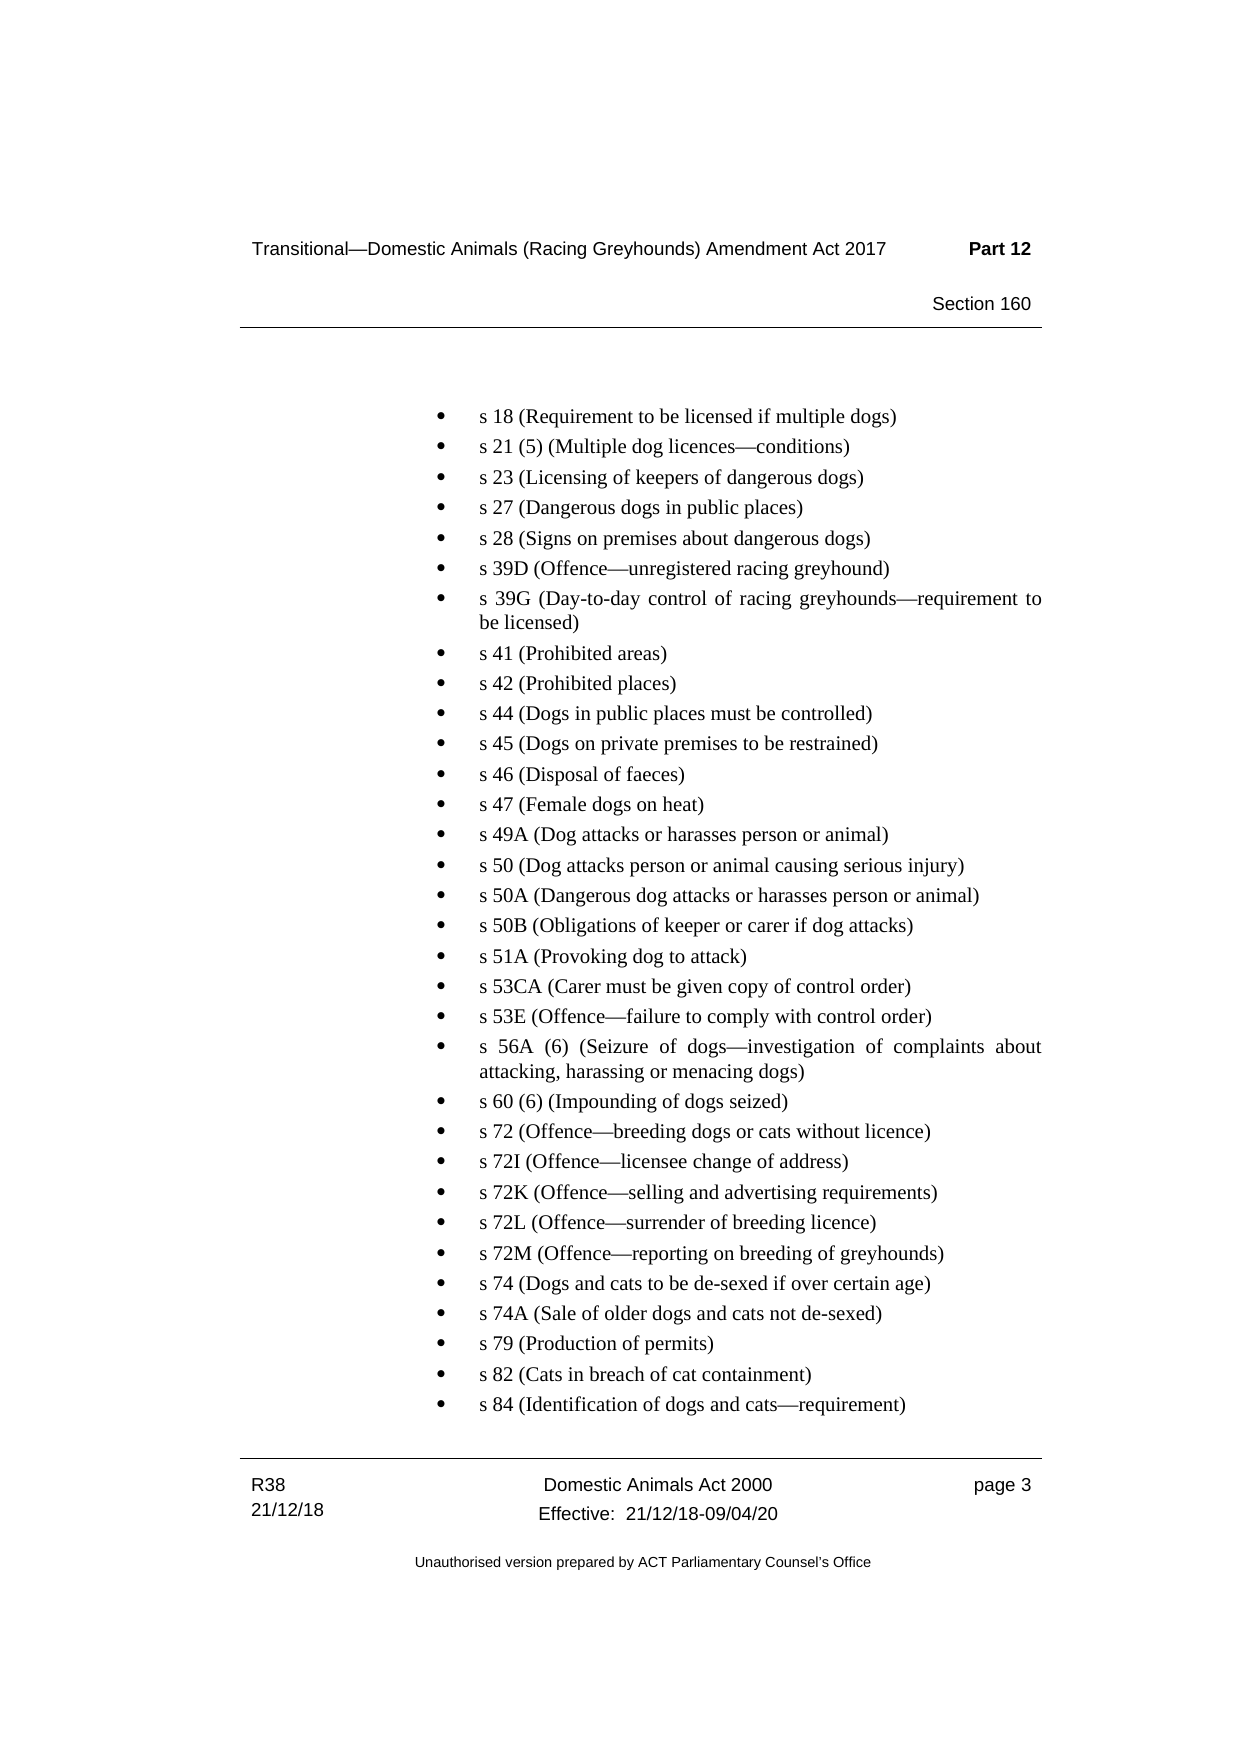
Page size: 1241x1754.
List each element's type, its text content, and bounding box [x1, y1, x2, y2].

text  s 74A (Sale of older dogs and cats not de-sexed) [437, 1301, 1042, 1325]
text  s 49A (Dog attacks or harasses person or animal) [437, 822, 1042, 846]
text  s 72L (Offence—surrender of breeding licence) [437, 1210, 1042, 1234]
text  s 60 (6) (Impounding of dogs seized) [437, 1089, 1042, 1113]
text  s 51A (Provoking dog to attack) [437, 943, 1042, 968]
text  s 42 (Prohibited places) [437, 671, 1042, 695]
text  s 41 (Prohibited areas) [437, 640, 1042, 664]
text  s 44 (Dogs in public places must be controlled) [437, 701, 1042, 725]
text  s 79 (Production of permits) [437, 1331, 1042, 1355]
text  s 18 (Requirement to be licensed if multiple dogs) [437, 404, 1042, 428]
text  s 50A (Dangerous dog attacks or harasses person or animal) [437, 883, 1042, 907]
text  s 72I (Offence—licensee change of address) [437, 1149, 1042, 1173]
text  s 39G (Day-to-day control of racing greyhounds—requirement to be licensed) [437, 586, 1042, 634]
text  s 21 (5) (Multiple dog licences—conditions) [437, 434, 1042, 458]
text  s 72M (Offence—reporting on breeding of greyhounds) [437, 1240, 1042, 1264]
text  s 74 (Dogs and cats to be de-sexed if over certain age) [437, 1271, 1042, 1295]
text  s 84 (Identification of dogs and cats—requirement) [437, 1392, 1042, 1416]
text  s 53E (Offence—failure to comply with control order) [437, 1004, 1042, 1028]
text  s 46 (Disposal of faeces) [437, 762, 1042, 786]
text  s 72 (Offence—breeding dogs or cats without licence) [437, 1119, 1042, 1143]
text  s 27 (Dangerous dogs in public places) [437, 495, 1042, 519]
text  s 82 (Cats in breach of cat containment) [437, 1362, 1042, 1386]
text  s 28 (Signs on premises about dangerous dogs) [437, 525, 1042, 549]
text  s 56A (6) (Seizure of dogs—investigation of complaints about attacking, harassing or menacing dogs) [437, 1034, 1042, 1083]
text  s 45 (Dogs on private premises to be restrained) [437, 731, 1042, 755]
text  s 23 (Licensing of keepers of dangerous dogs) [437, 465, 1042, 489]
text  s 53CA (Carer must be given copy of control order) [437, 974, 1042, 998]
text  s 72K (Offence—selling and advertising requirements) [437, 1180, 1042, 1204]
text  s 39D (Offence—unregistered racing greyhound) [437, 556, 1042, 580]
text  s 50 (Dog attacks person or animal causing serious injury) [437, 853, 1042, 877]
text  s 50B (Obligations of keeper or carer if dog attacks) [437, 913, 1042, 937]
text  s 47 (Female dogs on heat) [437, 792, 1042, 816]
